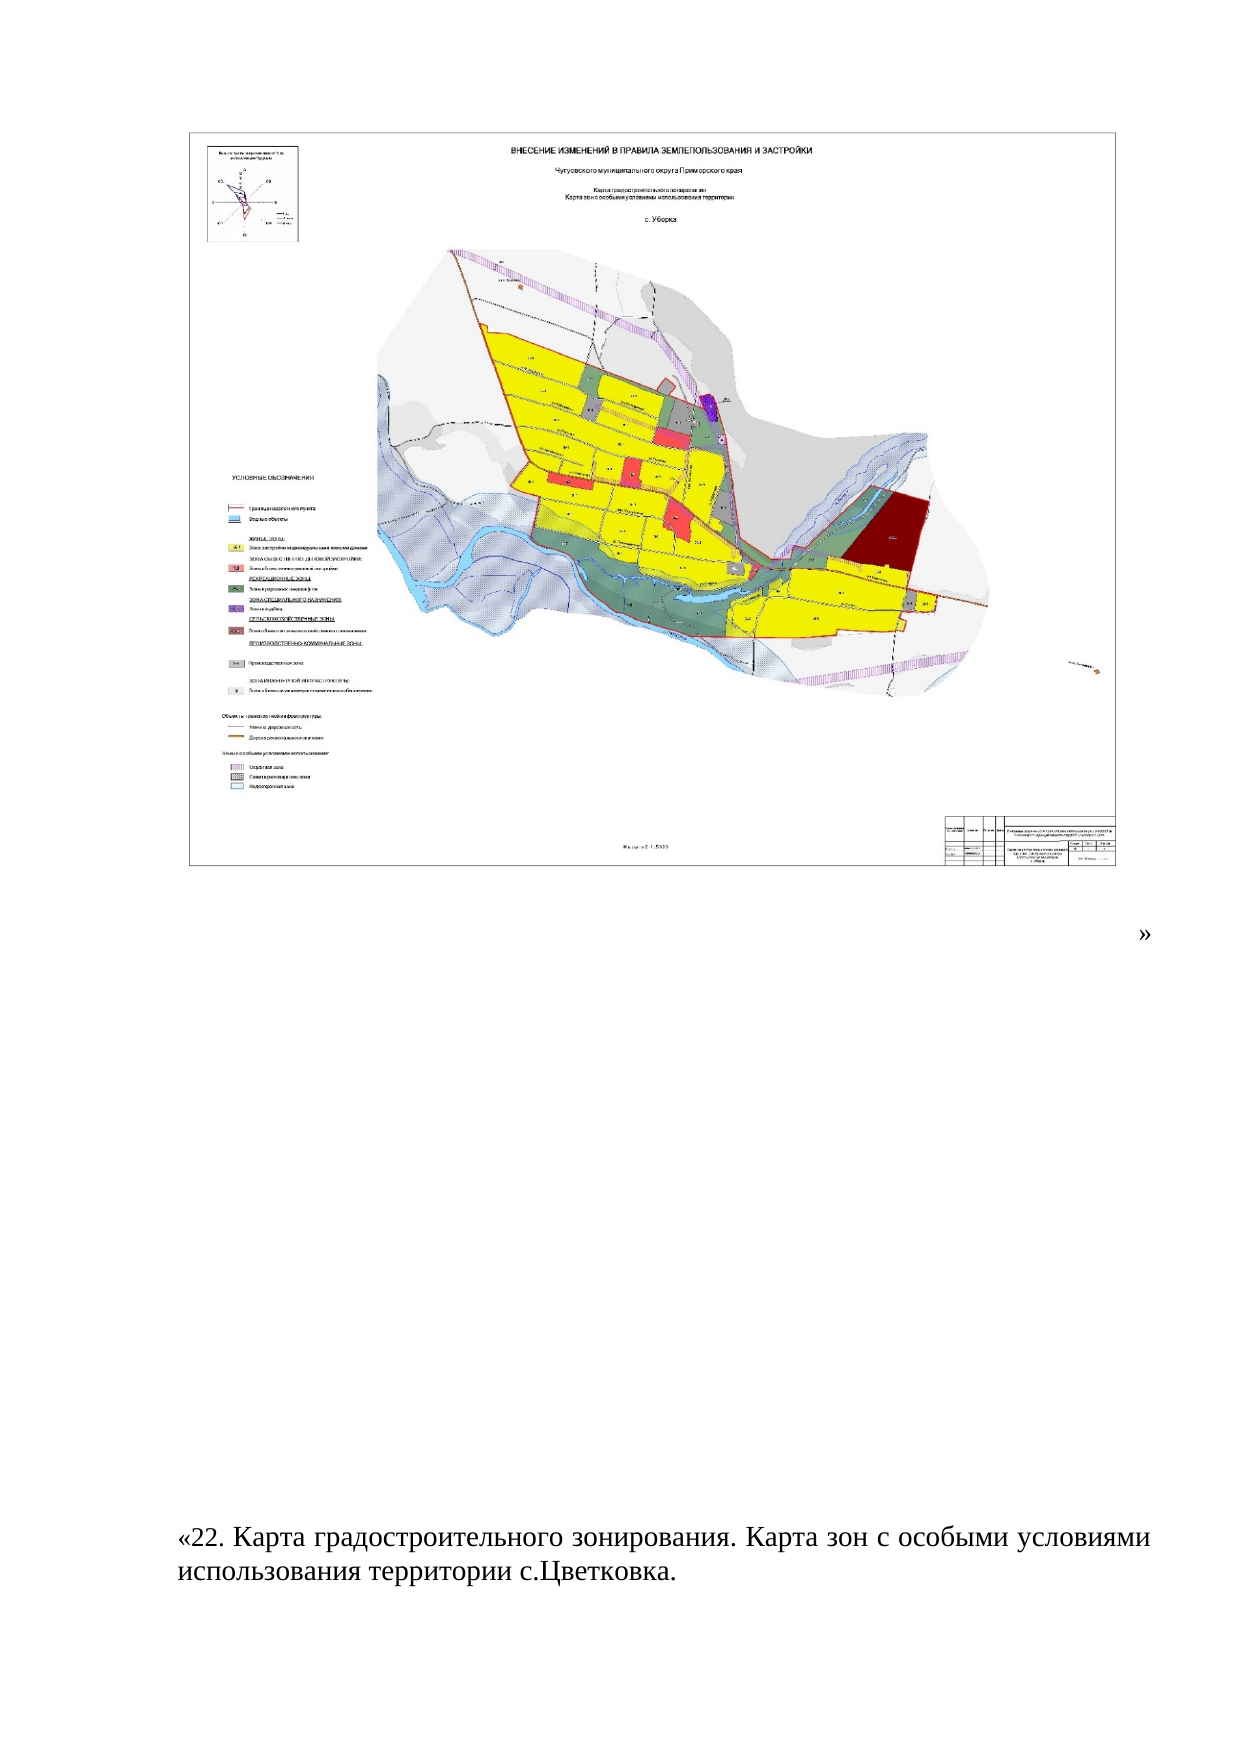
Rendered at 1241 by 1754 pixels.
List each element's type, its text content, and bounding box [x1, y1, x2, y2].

text » [177, 917, 1152, 948]
picture [177, 118, 1152, 917]
text «22. Карта градостроительного зонирования. Карта зон с особыми условиями использования территории с.Цветковка. [177, 1519, 1152, 1587]
